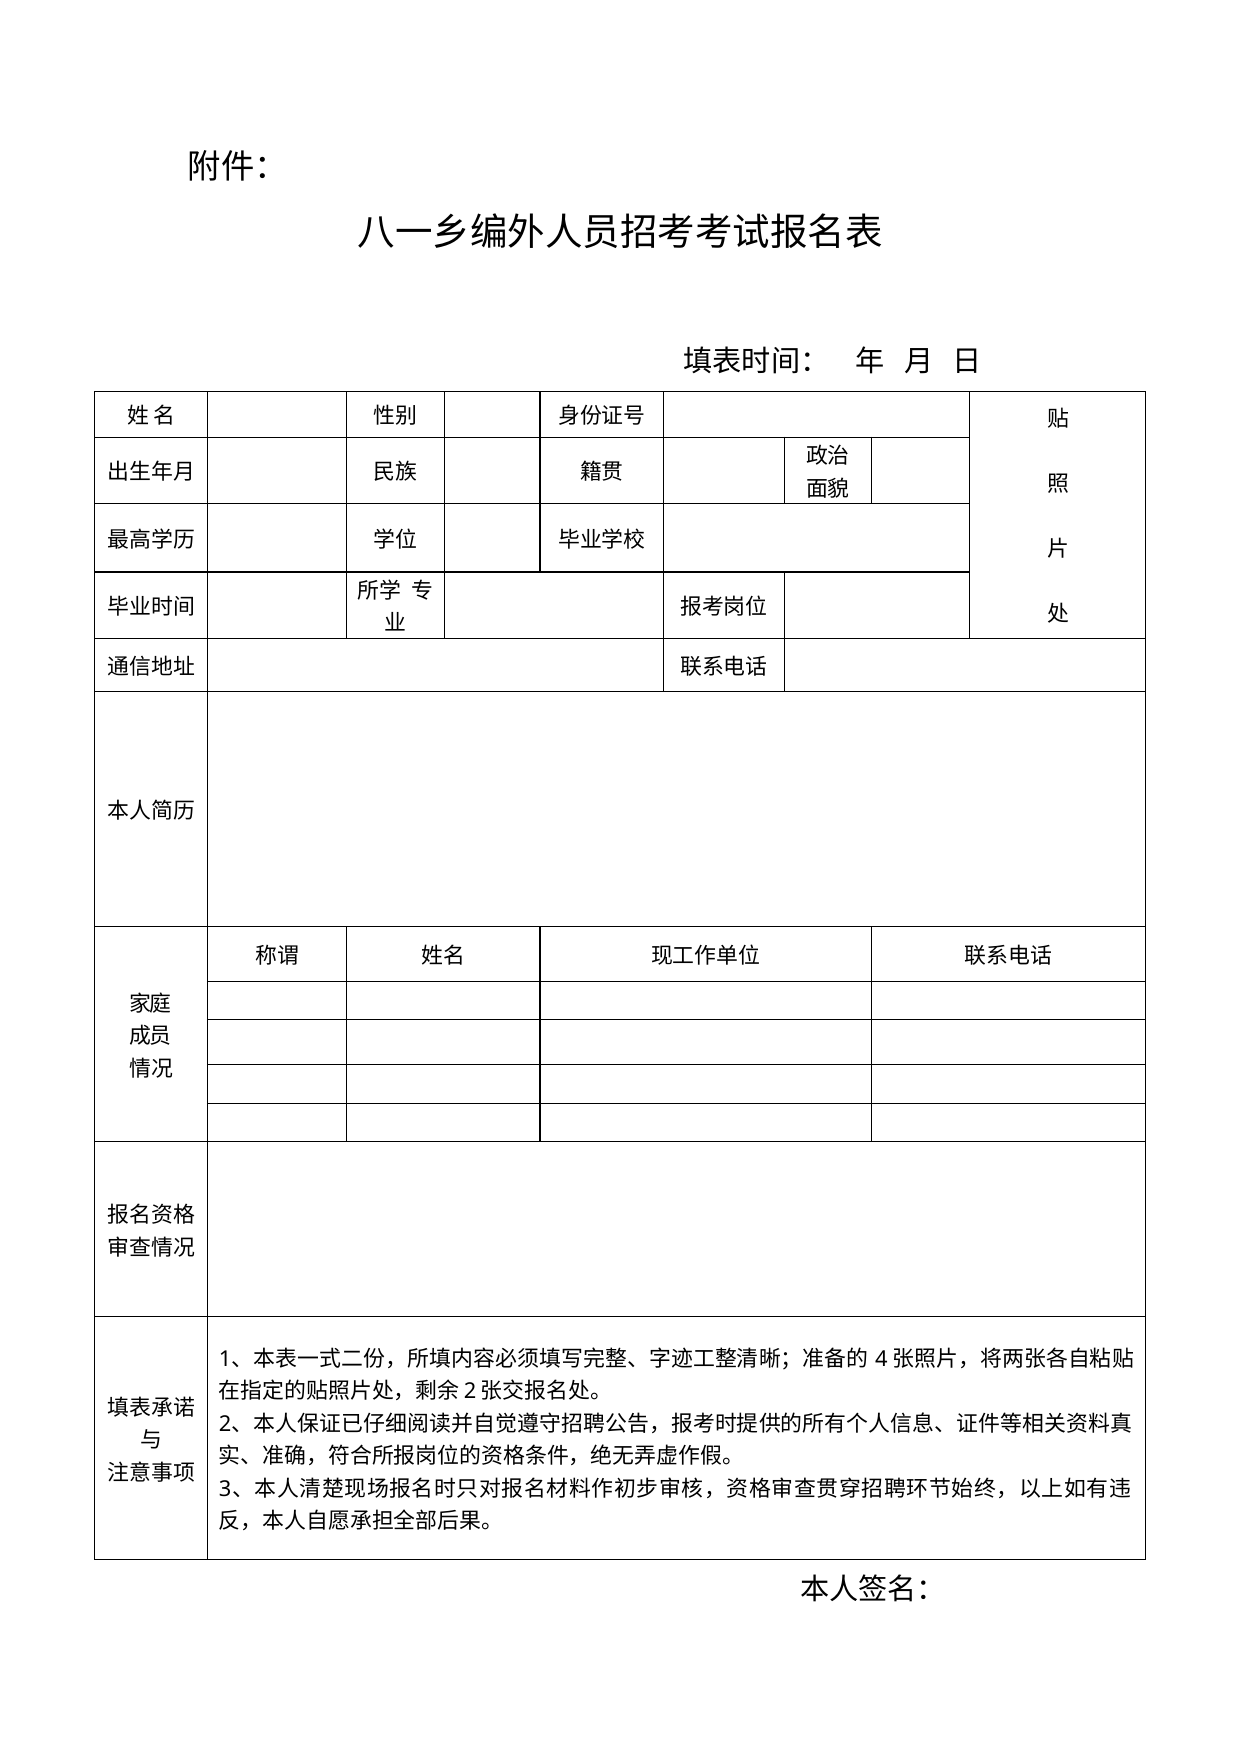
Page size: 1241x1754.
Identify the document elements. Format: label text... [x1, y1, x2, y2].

text 填表时间： 年 月 日 [187, 326, 1053, 391]
table_cell [208, 573, 346, 637]
table_header [664, 392, 969, 437]
table_cell 毕业时间 [95, 573, 207, 637]
table_cell 通信地址 [95, 639, 207, 691]
table_cell [872, 1020, 1145, 1064]
table_cell [208, 639, 663, 691]
table_cell [445, 573, 663, 637]
table_cell [541, 1104, 871, 1141]
table_cell 1、本表一式二份，所填内容必须填写完整、字迹工整清晰；准备的4张照片，将两张各自粘贴在指定的贴照片处，剩余2张交报名处。 2、本人保证已仔细阅读并自觉遵守招聘公告，报考时提供的所有个人信息、证件等相关资料真实、准确，符合所报岗位的资格条件，绝无弄虚作假。 3、本人清楚现场报名时只对报名材料作初步审核，资格审查贯穿招聘环节始终，以上如有违反，本人自愿承担全部后果。 [208, 1317, 1145, 1559]
table_cell 出生年月 [95, 438, 207, 503]
table_cell [208, 1065, 346, 1103]
table_cell [445, 438, 539, 503]
table_cell [208, 982, 346, 1019]
table_cell [872, 1104, 1145, 1141]
table_cell [347, 1104, 539, 1141]
table_cell [347, 982, 539, 1019]
table_cell [208, 1020, 346, 1064]
table_header 贴 照 片 处 [970, 392, 1145, 637]
table_cell 联系电话 [664, 639, 784, 691]
text 本人签名： [187, 1560, 1053, 1610]
table_cell [785, 639, 1145, 691]
table_cell [664, 504, 969, 571]
table_cell [664, 438, 784, 503]
table_cell [872, 1065, 1145, 1103]
table_cell 报考岗位 [664, 573, 784, 637]
table_cell [541, 1065, 871, 1103]
table_cell [541, 1020, 871, 1064]
table_cell [208, 438, 346, 503]
table_cell 学位 [347, 504, 444, 571]
table_header [208, 392, 346, 437]
table_header 性别 [347, 392, 444, 437]
table_cell 本人简历 [95, 692, 207, 926]
table_cell 填表承诺与 注意事项 [95, 1317, 207, 1559]
table_cell [785, 573, 969, 637]
table_cell [872, 982, 1145, 1019]
table_cell [208, 1104, 346, 1141]
text 八一乡编外人员招考考试报名表 [187, 196, 1053, 261]
table_cell [872, 438, 969, 503]
table_cell 政治面貌 [785, 438, 871, 503]
table_cell [541, 982, 871, 1019]
table_cell [347, 1020, 539, 1064]
table_cell 现工作单位 [541, 927, 871, 981]
table_header [445, 392, 539, 437]
table_cell [208, 1142, 1145, 1316]
table_header 姓 名 [95, 392, 207, 437]
table_cell [208, 504, 346, 571]
table_cell 所学 专业 [347, 573, 444, 637]
table_cell 籍贯 [541, 438, 663, 503]
table_cell 最高学历 [95, 504, 207, 571]
table_cell 称谓 [208, 927, 346, 981]
text 附件： [187, 131, 1053, 196]
table_cell [208, 692, 1145, 926]
table_cell 报名资格审查情况 [95, 1142, 207, 1316]
table_cell 民族 [347, 438, 444, 503]
table_cell 联系电话 [872, 927, 1145, 981]
table_cell 姓名 [347, 927, 539, 981]
table_cell 毕业学校 [541, 504, 663, 571]
table_cell 家庭 成员 情况 [95, 927, 207, 1141]
table_header 身份证号 [541, 392, 663, 437]
table_cell [445, 504, 539, 571]
table_cell [347, 1065, 539, 1103]
